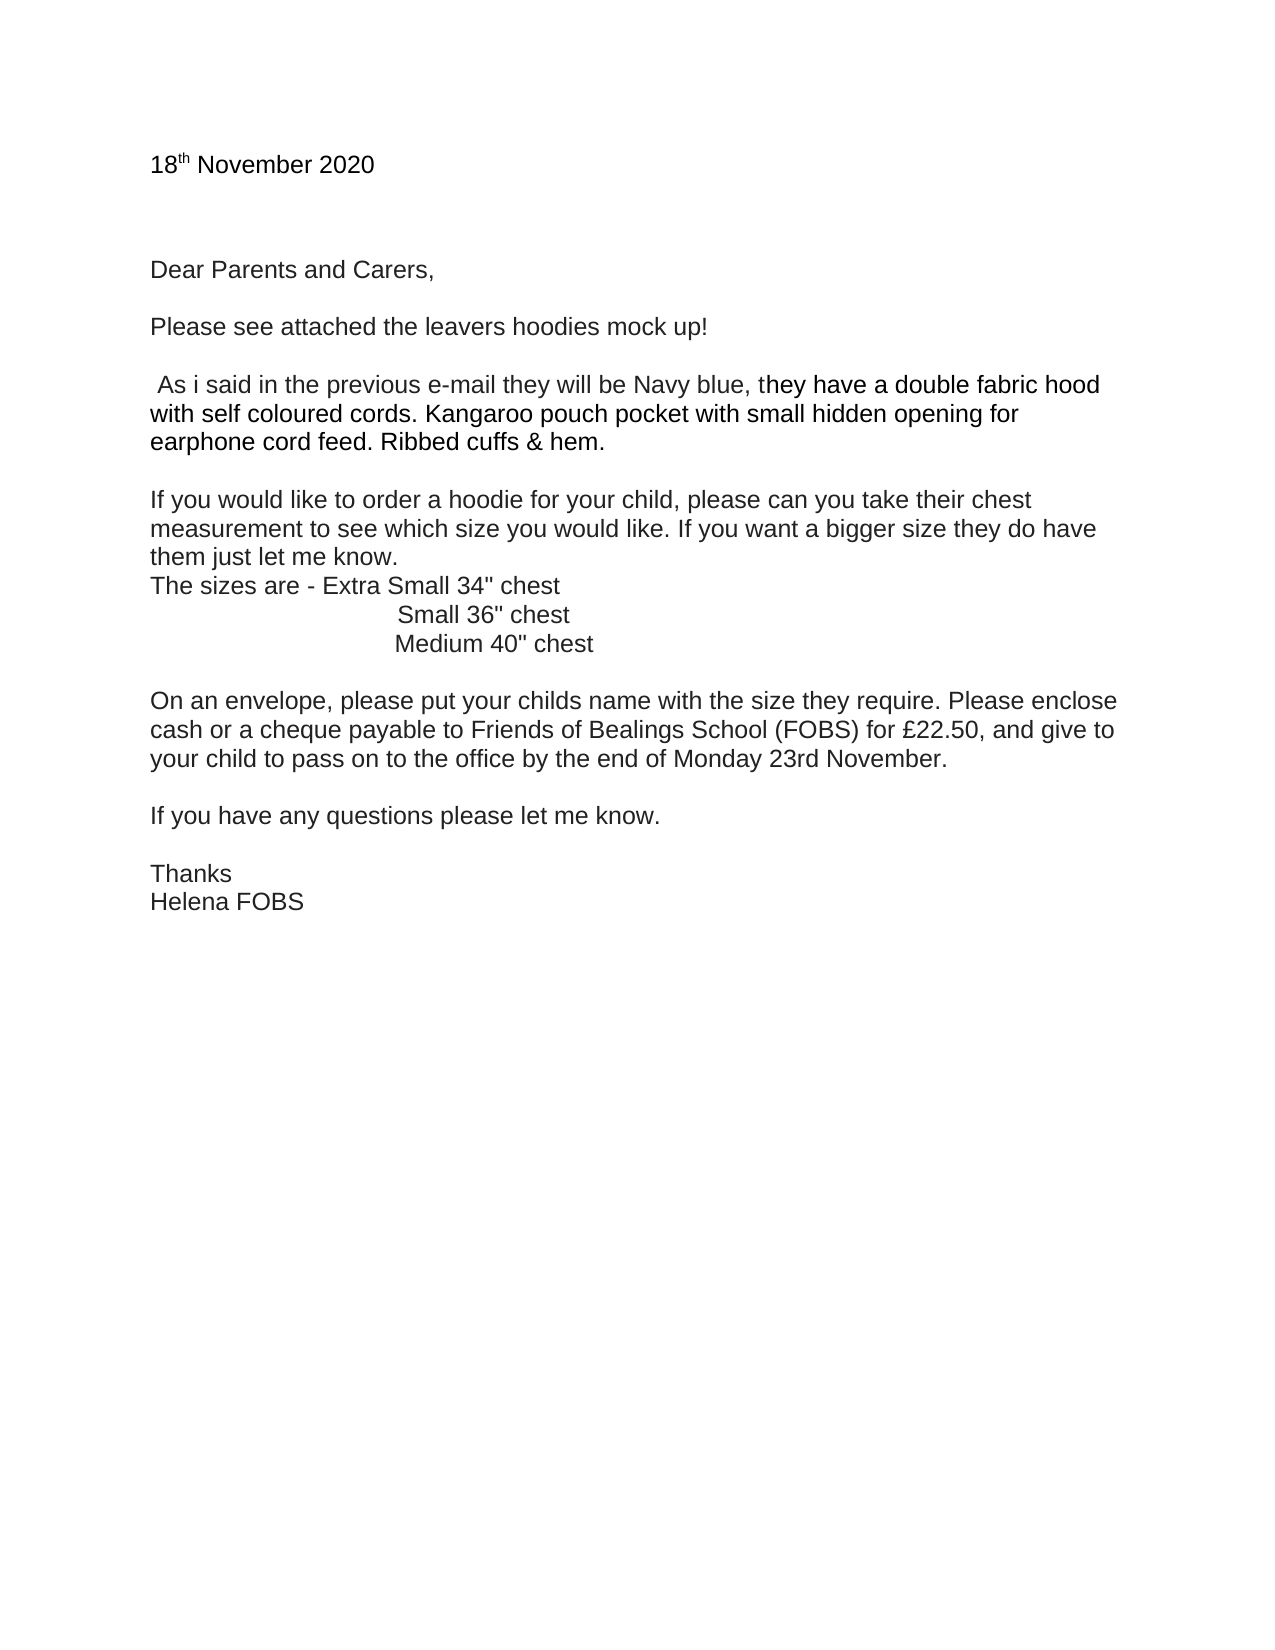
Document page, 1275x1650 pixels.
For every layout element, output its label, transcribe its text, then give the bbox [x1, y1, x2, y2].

text Helena FOBS [150, 887, 1125, 916]
text As i said in the previous e-mail they will be Navy blue, they have a double fabric hood with self coloured cords. Kangaroo pouch pocket with small hidden opening for earphone cord feed. Ribbed cuffs & hem. [150, 370, 1125, 456]
text 18th November 2020 [150, 150, 1125, 179]
text If you would like to order a hoodie for your child, please can you take their chest measurement to see which size you would like. If you want a bigger size they do have them just let me know. [150, 485, 1125, 571]
text On an envelope, please put your childs name with the size they require. Please enclose cash or a cheque payable to Friends of Bealings School (FOBS) for £22.50, and give to your child to pass on to the office by the end of Monday 23rd November. [150, 686, 1125, 772]
text Dear Parents and Carers, [150, 255, 1125, 284]
text The sizes are - Extra Small 34" chest [150, 571, 1125, 600]
text If you have any questions please let me know. [150, 801, 1125, 830]
text Medium 40" chest [150, 629, 1125, 657]
text Small 36" chest [150, 600, 1125, 629]
text Please see attached the leavers hoodies mock up! [150, 312, 1125, 341]
text Thanks [150, 859, 1125, 887]
